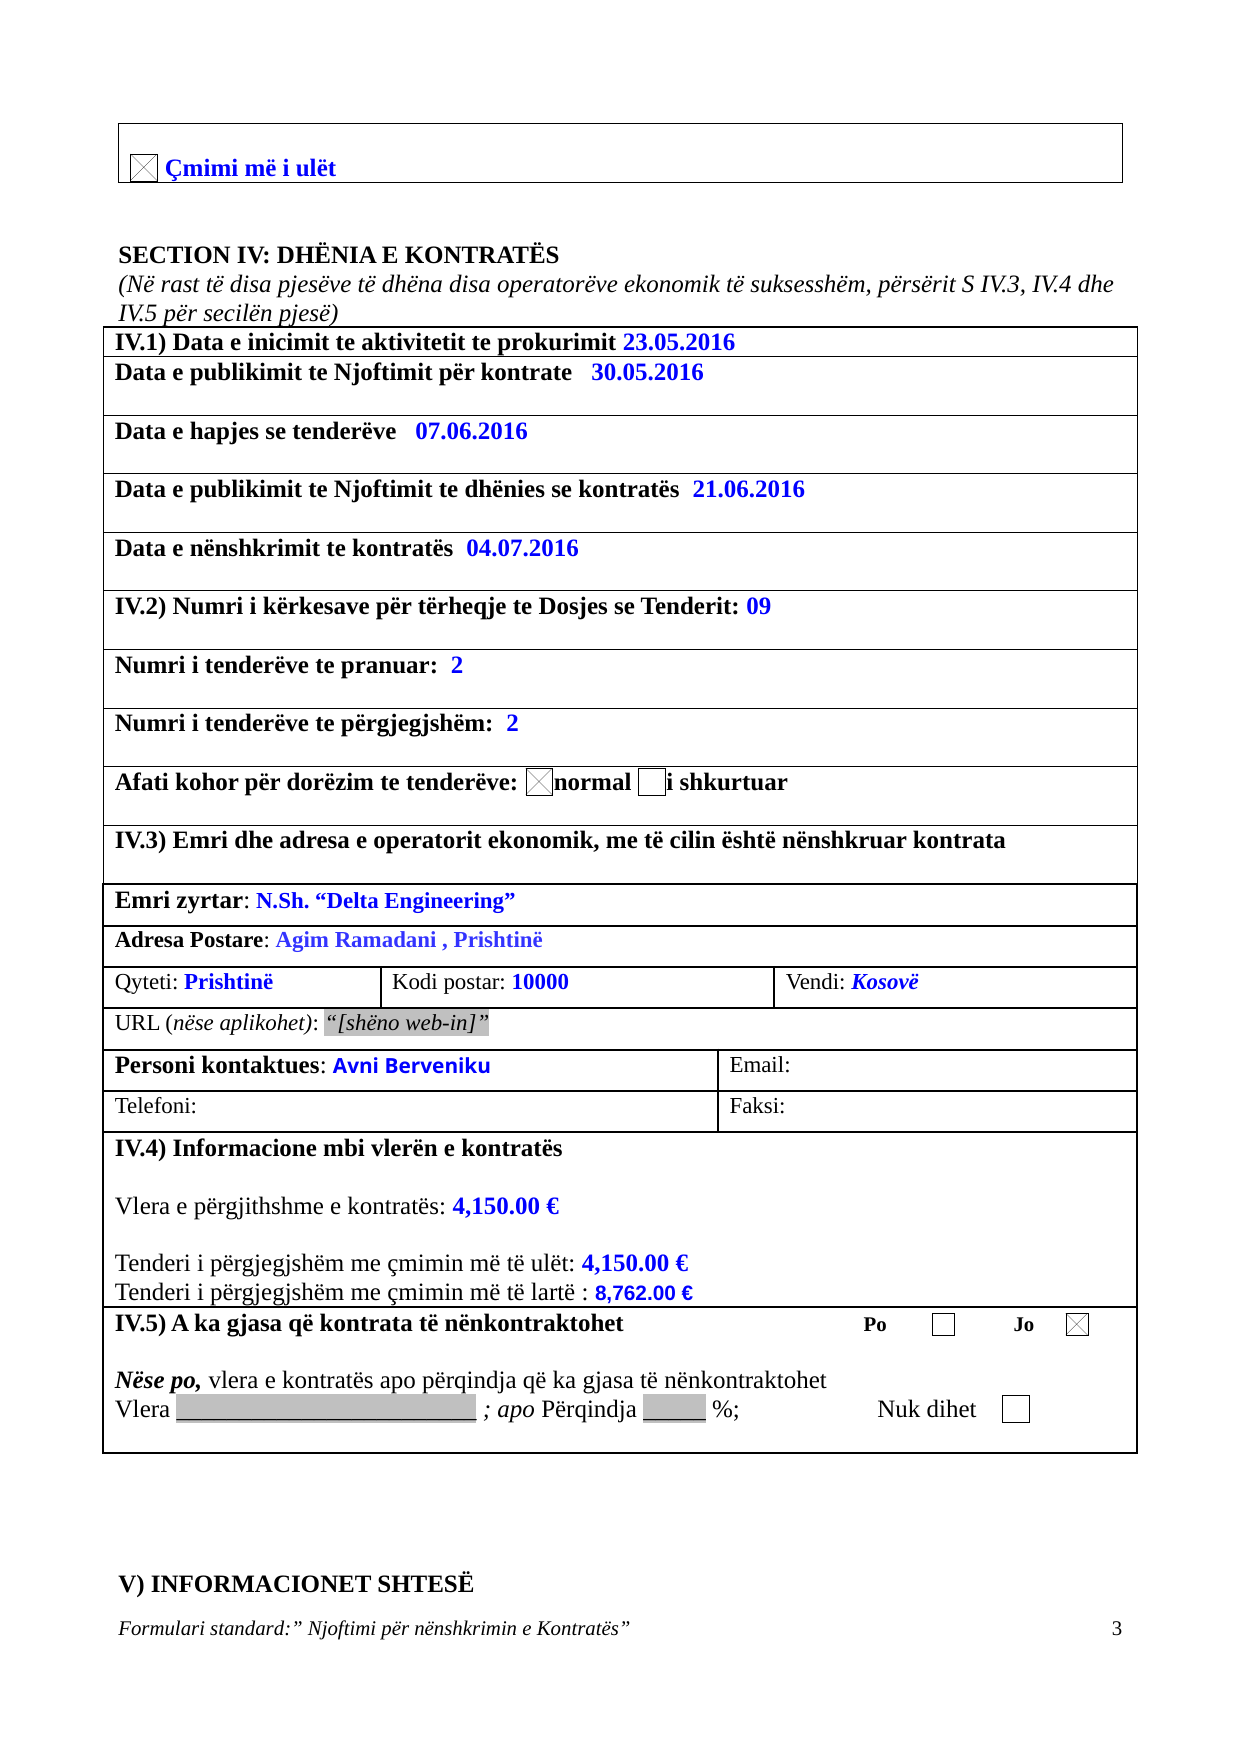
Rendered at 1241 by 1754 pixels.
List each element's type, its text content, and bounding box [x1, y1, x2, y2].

table_cell Afati kohor për dorëzim te tenderëve: normal i shkurtuar [104, 767, 1137, 824]
table_cell Faksi: [719, 1092, 1136, 1131]
table_cell Numri i tenderëve te pranuar: 2 [104, 650, 1137, 707]
table_cell Adresa Postare: Agim Ramadani , Prishtinë [104, 927, 1136, 966]
table_cell URL (nëse aplikohet): “[shëno web-in]” [104, 1009, 1136, 1048]
table_cell IV.5) A ka gjasa që kontrata të nënkontraktohet Nëse po, vlera e kontratës apo përqindja që ka gjasa të nënkontraktohet Vlera ________________________ ; apo Përqindja _____ %; Nuk dihet [104, 1308, 1136, 1452]
table_cell Qyteti: Prishtinë [104, 968, 380, 1007]
table_cell IV.4) Informacione mbi vlerën e kontratës Vlera e përgjithshme e kontratës: 4,150.00 € Tenderi i përgjegjshëm me çmimin më të ulët: 4,150.00 € Tenderi i përgjegjshëm me çmimin më të lartë : 8,762.00 € [104, 1133, 1136, 1306]
table_cell Numri i tenderëve te përgjegjshëm: 2 [104, 709, 1137, 766]
table_cell IV.2) Numri i kërkesave për tërheqje te Dosjes se Tenderit: 09 [104, 591, 1137, 649]
table_cell Personi kontaktues: Avni Berveniku [104, 1051, 717, 1090]
table_cell Data e publikimit te Njoftimit për kontrate 30.05.2016 [104, 357, 1137, 415]
table_cell Email: [719, 1051, 1136, 1090]
table_header Çmimi më i ulët [119, 124, 1122, 182]
table_cell Telefoni: [104, 1092, 717, 1131]
table_cell Emri zyrtar: N.Sh. “Delta Engineering” [104, 885, 1136, 924]
table_cell Data e hapjes se tenderëve 07.06.2016 [104, 416, 1137, 473]
table_cell Data e nënshkrimit te kontratës 04.07.2016 [104, 533, 1137, 590]
table_cell IV.3) Emri dhe adresa e operatorit ekonomik, me të cilin është nënshkruar kontrata [104, 826, 1137, 883]
table_cell Data e publikimit te Njoftimit te dhënies se kontratës 21.06.2016 [104, 474, 1137, 532]
text SECTION IV: DHËNIA E KONTRATËS [118, 240, 1122, 269]
text V) INFORMACIONET SHTESË [118, 1569, 1122, 1597]
text (Në rast të disa pjesëve të dhëna disa operatorëve ekonomik të suksesshëm, përsërit S IV.3, IV.4 dhe IV.5 për secilën pjesë) [118, 269, 1122, 326]
table_cell Kodi postar: 10000 [382, 968, 773, 1007]
table_cell Vendi: Kosovë [775, 968, 1136, 1007]
table_header IV.1) Data e inicimit te aktivitetit te prokurimit 23.05.2016 [104, 328, 1137, 356]
